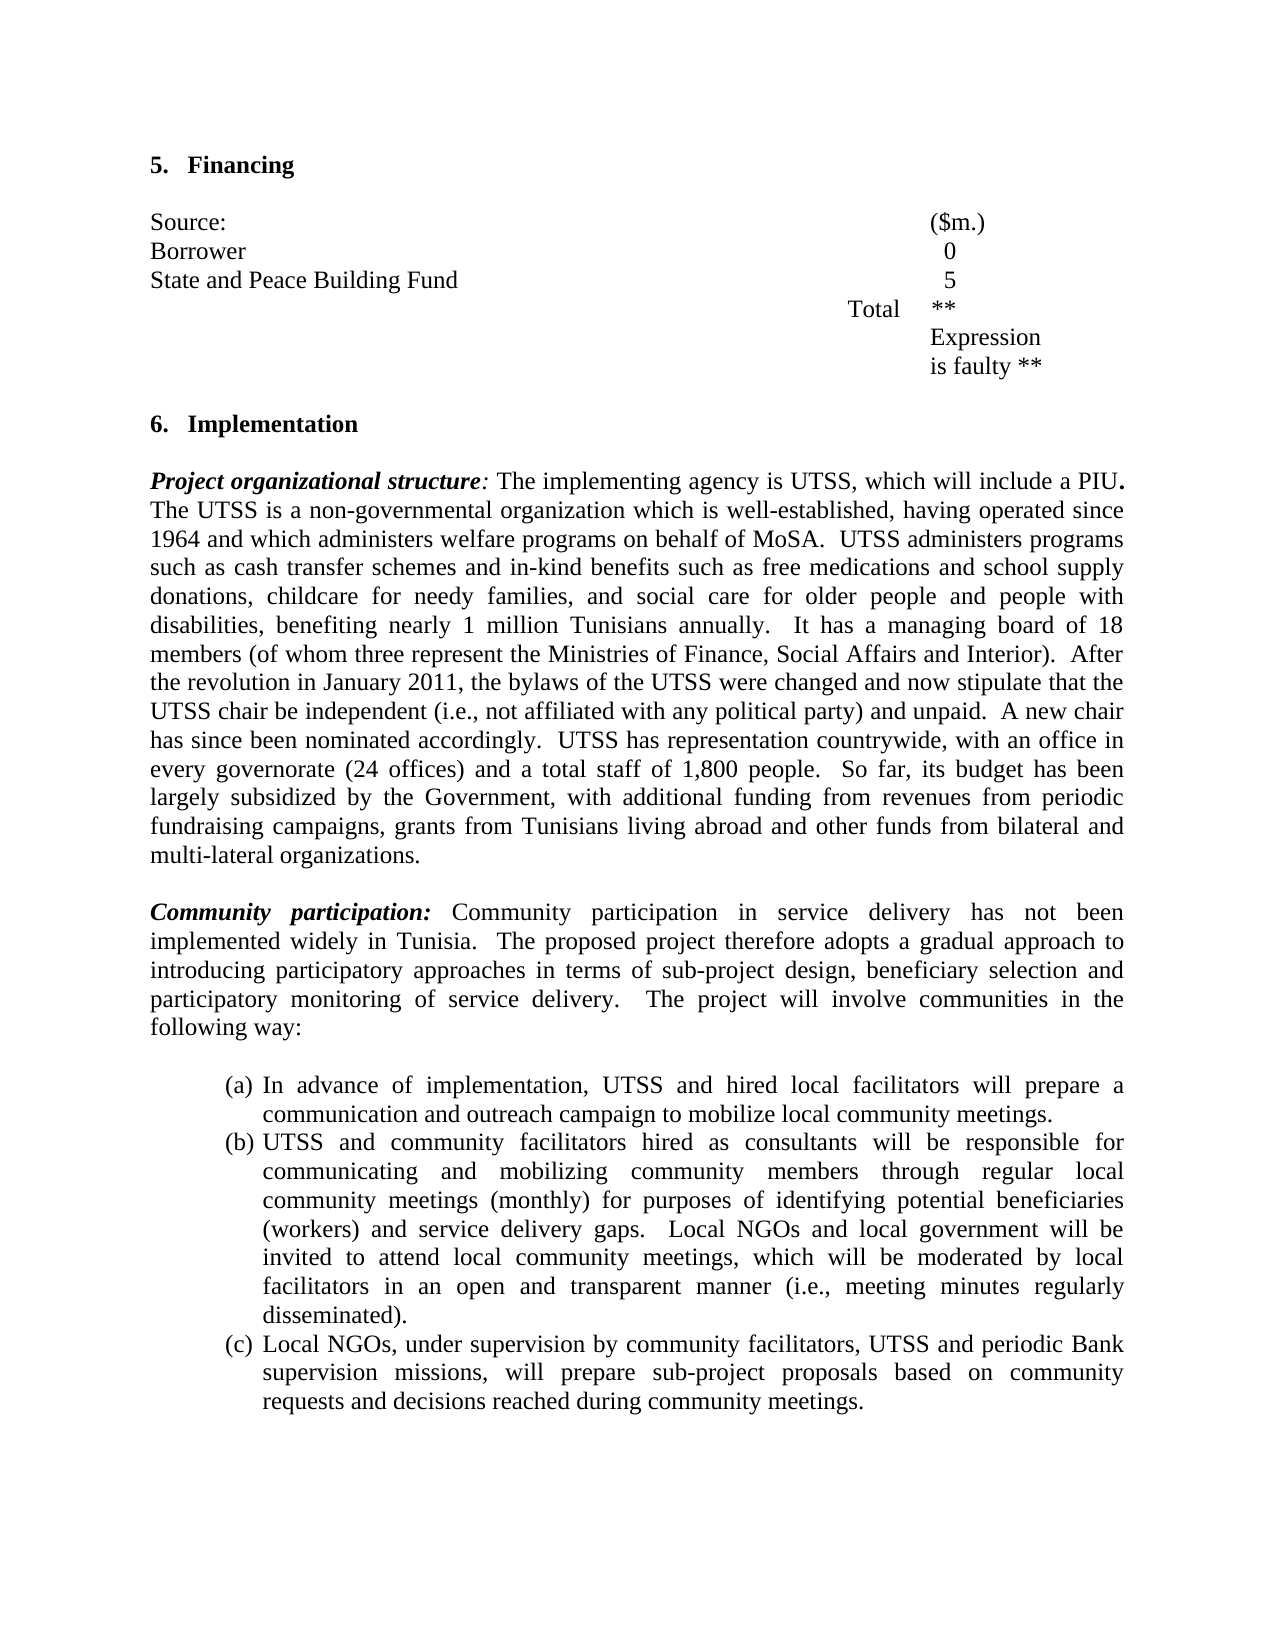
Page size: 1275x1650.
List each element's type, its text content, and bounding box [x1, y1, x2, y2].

table_cell Borrower [139, 236, 919, 265]
table_header ($m.) [919, 179, 1061, 236]
table_cell 0 [919, 236, 1061, 265]
list Project organizational structure: The implementing agency is UTSS, which will include a PIU. The UTSS is a non-governmental organization which is well-established, having operated since 1964 and which administers welfare programs on behalf of MoSA. UTSS administers programs such as cash transfer schemes and in-kind benefits such as free medications and school supply donations, childcare for needy families, and social care for older people and people with disabilities, benefiting nearly 1 million Tunisians annually. It has a managing board of 18 members (of whom three represent the Ministries of Finance, Social Affairs and Interior). After the revolution in January 2011, the bylaws of the UTSS were changed and now stipulate that the UTSS chair be independent (i.e., not affiliated with any political party) and unpaid. A new chair has since been nominated accordingly. UTSS has representation countrywide, with an office in every governorate (24 offices) and a total staff of 1,800 people. So far, its budget has been largely subsidized by the Government, with additional funding from revenues from periodic fundraising campaigns, grants from Tunisians living abroad and other funds from bilateral and multi-lateral organizations. [150, 466, 1125, 869]
list Local NGOs, under supervision by community facilitators, UTSS and periodic Bank supervision missions, will prepare sub-project proposals based on community requests and decisions reached during community meetings. [225, 1329, 1125, 1415]
list Financing [150, 150, 1125, 179]
list Community participation: Community participation in service delivery has not been implemented widely in Tunisia. The proposed project therefore adopts a gradual approach to introducing participatory approaches in terms of sub-project design, beneficiary selection and participatory monitoring of service delivery. The project will involve communities in the following way: [150, 897, 1125, 1041]
table_cell [919, 294, 1061, 380]
table_cell 5 [919, 265, 1061, 294]
table_cell State and Peace Building Fund [139, 265, 919, 294]
list UTSS and community facilitators hired as consultants will be responsible for communicating and mobilizing community members through regular local community meetings (monthly) for purposes of identifying potential beneficiaries (workers) and service delivery gaps. Local NGOs and local government will be invited to attend local community meetings, which will be moderated by local facilitators in an open and transparent manner (i.e., meeting minutes regularly disseminated). [225, 1127, 1125, 1329]
list Implementation [150, 409, 1125, 437]
table_header Source: [139, 179, 919, 236]
list In advance of implementation, UTSS and hired local facilitators will prepare a communication and outreach campaign to mobilize local community meetings. [225, 1070, 1125, 1127]
table_cell Total [139, 294, 919, 380]
